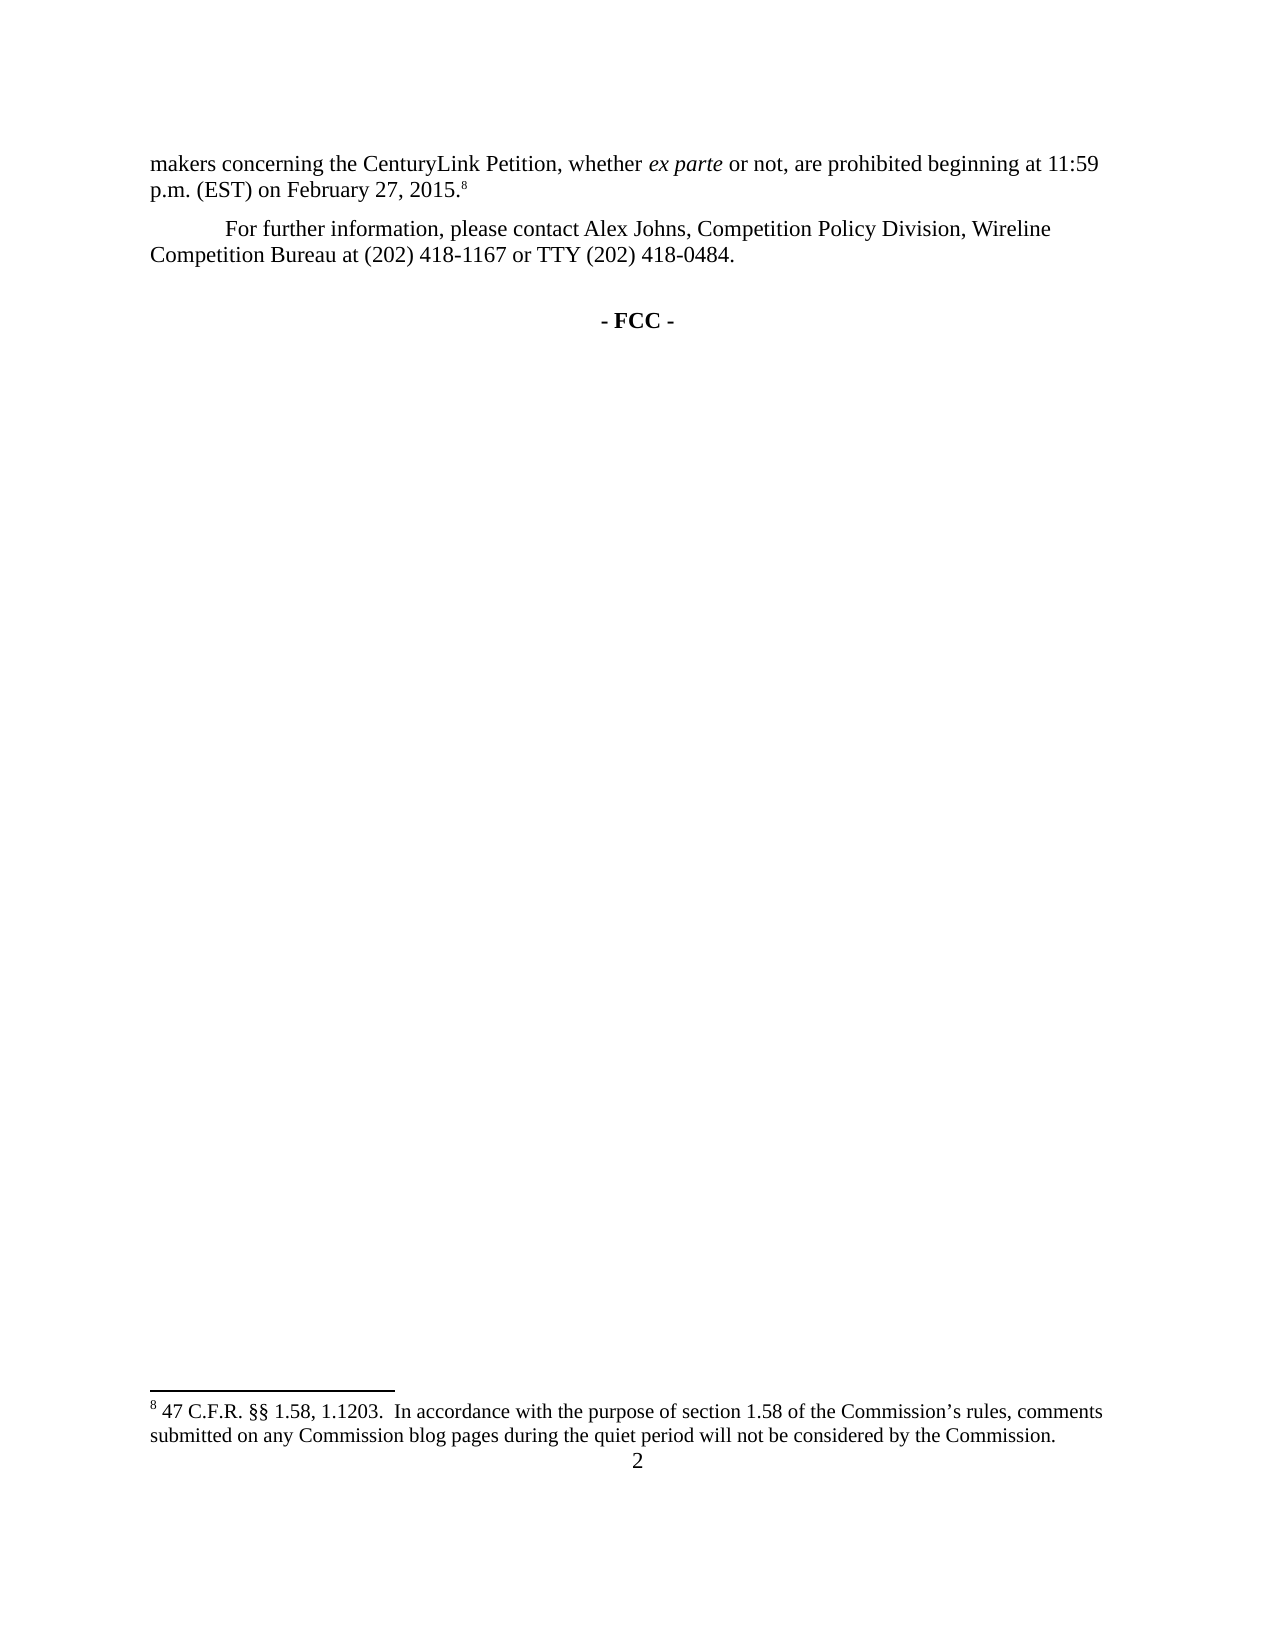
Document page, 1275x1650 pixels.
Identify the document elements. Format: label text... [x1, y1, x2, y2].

text - FCC - [150, 307, 1125, 333]
text The Commission has implemented procedural rules governing forbearance petitions under section 10 of the Act. Section 1.58 of the Commission’s rules provides for a two-week quiet period before the statutory deadline for Commission action in forbearance proceedings. Section 1.58 extends the prohibition in section 1.1203(a) (governing contacts with decision makers concerning matters listed in the Sunshine Agenda) to petitions for forbearance “for a period of 14 days prior to the statutory deadline.” This public notice announces the beginning of the two-week quiet period. The quiet period for this proceeding begins at 11:59 p.m. (EST) on February 27, 2015. Accordingly, all presentations to decision makers concerning the CenturyLink Petition, whether ex parte or not, are prohibited beginning at 11:59 p.m. (EST) on February 27, 2015. [150, 150, 1125, 203]
text For further information, please contact Alex Johns, Competition Policy Division, Wireline Competition Bureau at (202) 418-1167 or TTY (202) 418-0484. [150, 215, 1125, 268]
